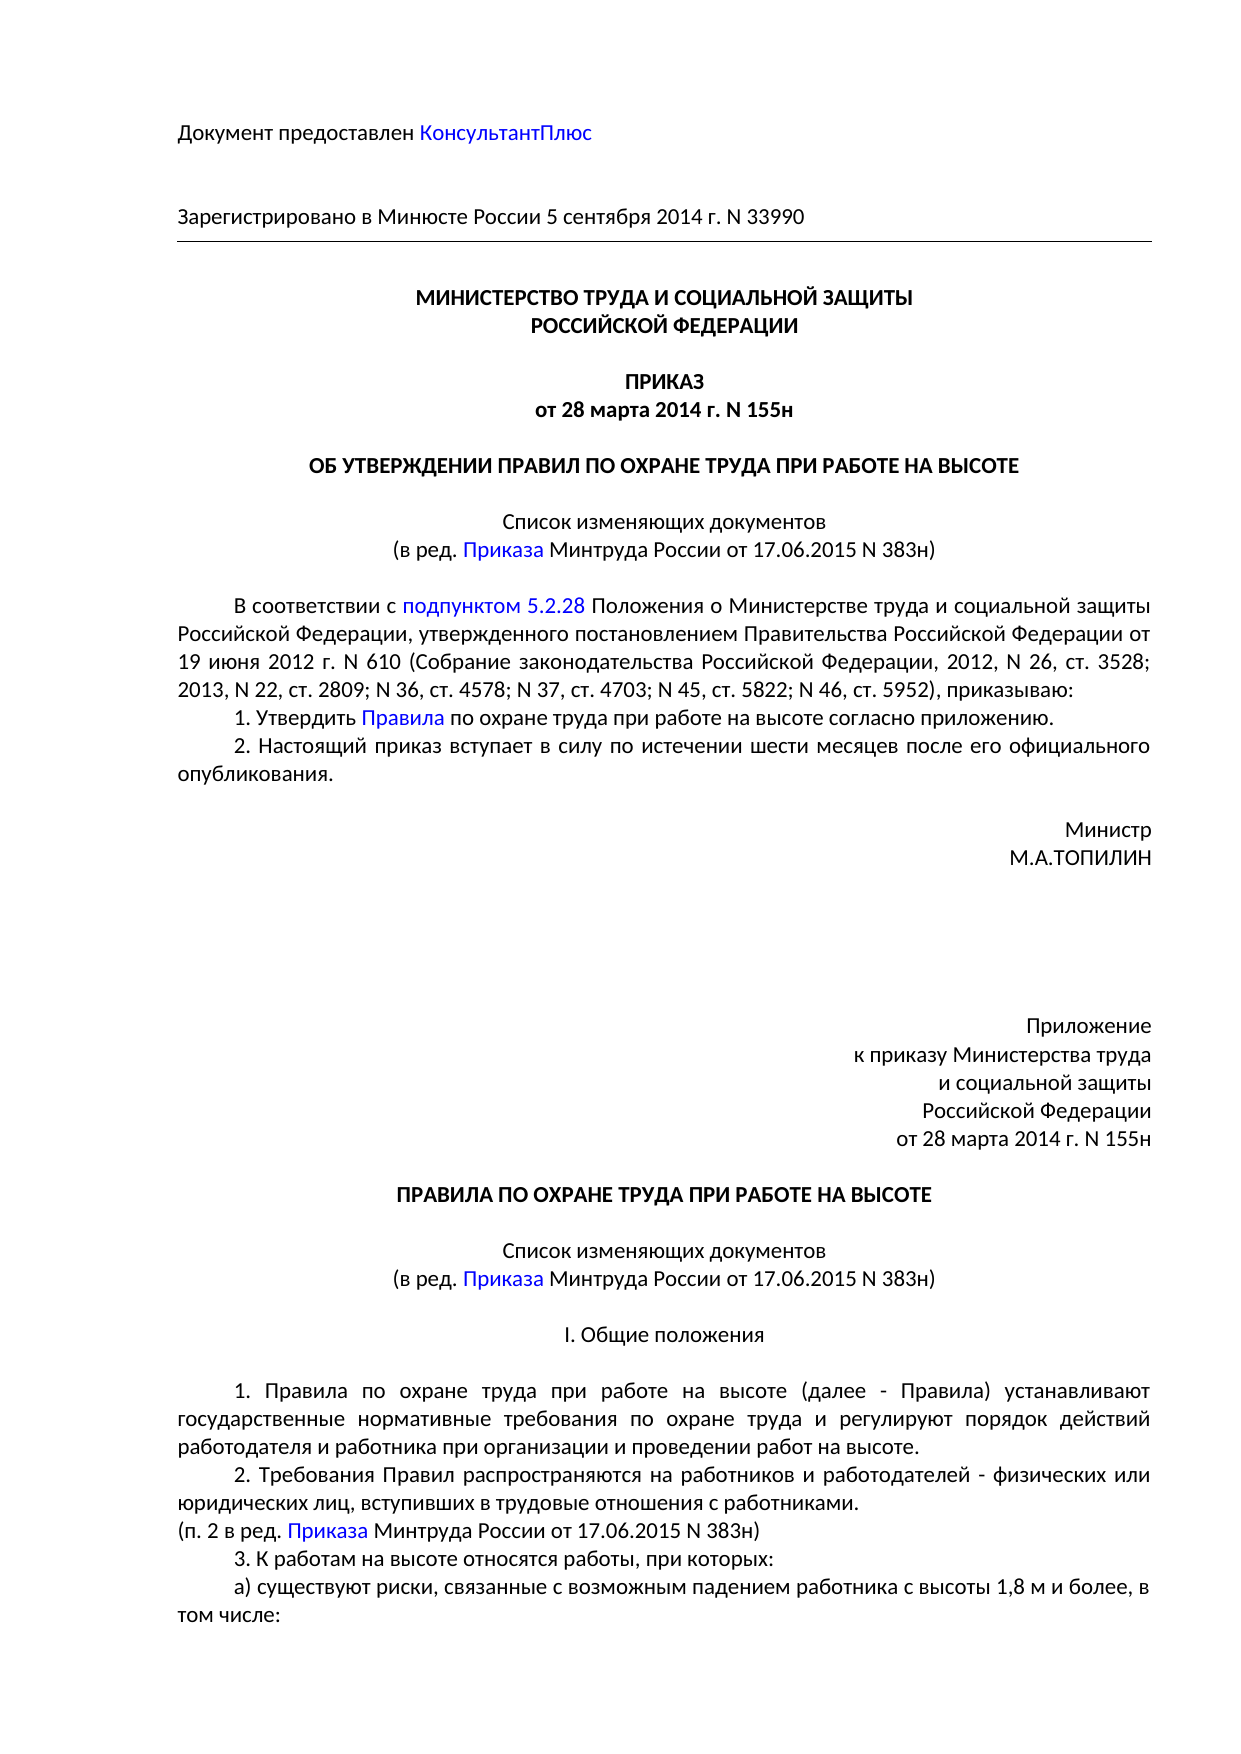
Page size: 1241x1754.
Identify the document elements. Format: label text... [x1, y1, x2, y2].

text 1. Утвердить Правила по охране труда при работе на высоте согласно приложению. [177, 703, 1152, 731]
text ПРАВИЛА ПО ОХРАНЕ ТРУДА ПРИ РАБОТЕ НА ВЫСОТЕ [177, 1180, 1152, 1208]
text Приложение [177, 1012, 1152, 1040]
text Документ предоставлен КонсультантПлюс [177, 118, 1152, 174]
text МИНИСТЕРСТВО ТРУДА И СОЦИАЛЬНОЙ ЗАЩИТЫ [177, 283, 1152, 311]
text от 28 марта 2014 г. N 155н [177, 1124, 1152, 1152]
text РОССИЙСКОЙ ФЕДЕРАЦИИ [177, 311, 1152, 339]
text 2. Требования Правил распространяются на работников и работодателей - физических или юридических лиц, вступивших в трудовые отношения с работниками. [177, 1460, 1152, 1516]
text ПРИКАЗ [177, 367, 1152, 395]
text В соответствии с подпунктом 5.2.28 Положения о Министерстве труда и социальной защиты Российской Федерации, утвержденного постановлением Правительства Российской Федерации от 19 июня 2012 г. N 610 (Собрание законодательства Российской Федерации, 2012, N 26, ст. 3528; 2013, N 22, ст. 2809; N 36, ст. 4578; N 37, ст. 4703; N 45, ст. 5822; N 46, ст. 5952), приказываю: [177, 591, 1152, 703]
text Список изменяющих документов [177, 1236, 1152, 1264]
text а) существуют риски, связанные с возможным падением работника с высоты 1,8 м и более, в том числе: [177, 1572, 1152, 1628]
text (в ред. Приказа Минтруда России от 17.06.2015 N 383н) [177, 1264, 1152, 1292]
text Список изменяющих документов [177, 507, 1152, 535]
text I. Общие положения [177, 1320, 1152, 1348]
text от 28 марта 2014 г. N 155н [177, 395, 1152, 423]
text и социальной защиты [177, 1068, 1152, 1096]
text (п. 2 в ред. Приказа Минтруда России от 17.06.2015 N 383н) [177, 1516, 1152, 1544]
text 2. Настоящий приказ вступает в силу по истечении шести месяцев после его официального опубликования. [177, 731, 1152, 787]
text Российской Федерации [177, 1096, 1152, 1124]
text к приказу Министерства труда [177, 1040, 1152, 1068]
text Министр [177, 816, 1152, 843]
text ОБ УТВЕРЖДЕНИИ ПРАВИЛ ПО ОХРАНЕ ТРУДА ПРИ РАБОТЕ НА ВЫСОТЕ [177, 451, 1152, 479]
text (в ред. Приказа Минтруда России от 17.06.2015 N 383н) [177, 535, 1152, 563]
text 3. К работам на высоте относятся работы, при которых: [177, 1544, 1152, 1572]
text 1. Правила по охране труда при работе на высоте (далее - Правила) устанавливают государственные нормативные требования по охране труда и регулируют порядок действий работодателя и работника при организации и проведении работ на высоте. [177, 1376, 1152, 1460]
text М.А.ТОПИЛИН [177, 843, 1152, 872]
text Зарегистрировано в Минюсте России 5 сентября 2014 г. N 33990 [177, 202, 1152, 230]
